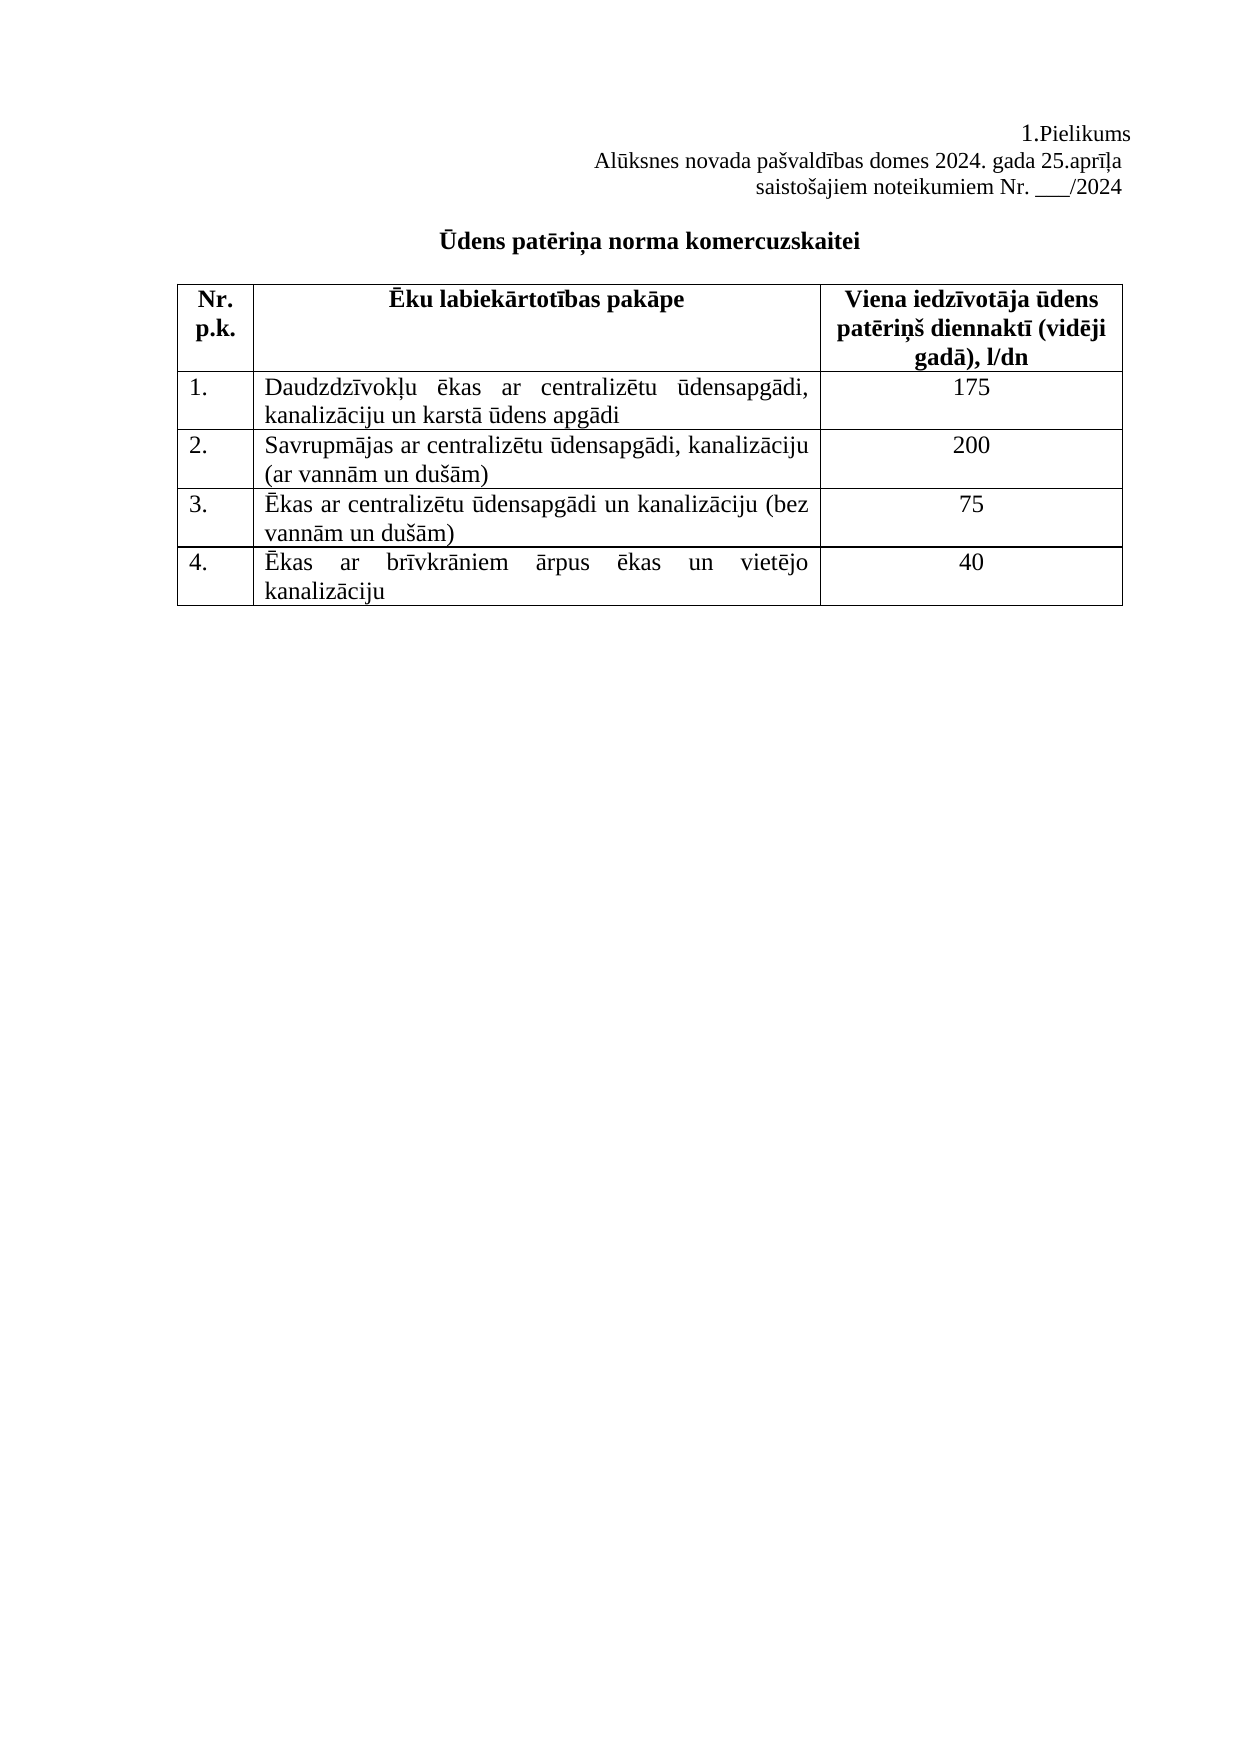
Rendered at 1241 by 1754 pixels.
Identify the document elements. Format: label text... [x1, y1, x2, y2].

table_cell 2. [178, 430, 253, 488]
table_cell 175 [821, 372, 1122, 429]
text saistošajiem noteikumiem Nr. ___/2024 [177, 173, 1122, 199]
text Ūdens patēriņa norma komercuzskaitei [177, 226, 1122, 255]
table_cell 75 [821, 489, 1122, 546]
text Alūksnes novada pašvaldības domes 2024. gada 25.aprīļa [177, 147, 1122, 173]
table_cell 200 [821, 430, 1122, 488]
table_cell Ēkas ar brīvkrāniem ārpus ēkas un vietējo kanalizāciju [254, 548, 820, 605]
table_cell 4. [178, 548, 253, 605]
text 1.Pielikums [177, 118, 1131, 147]
table_cell 1. [178, 372, 253, 429]
table_cell 3. [178, 489, 253, 546]
table_cell Daudzdzīvokļu ēkas ar centralizētu ūdensapgādi, kanalizāciju un karstā ūdens apgādi [254, 372, 820, 429]
table_cell 40 [821, 548, 1122, 605]
table_cell Savrupmājas ar centralizētu ūdensapgādi, kanalizāciju (ar vannām un dušām) [254, 430, 820, 488]
table_header Nr. p.k. [178, 285, 253, 371]
table_cell Ēkas ar centralizētu ūdensapgādi un kanalizāciju (bez vannām un dušām) [254, 489, 820, 546]
table_header Viena iedzīvotāja ūdens patēriņš diennaktī (vidēji gadā), l/dn [821, 285, 1122, 371]
table_header Ēku labiekārtotības pakāpe [254, 285, 820, 371]
